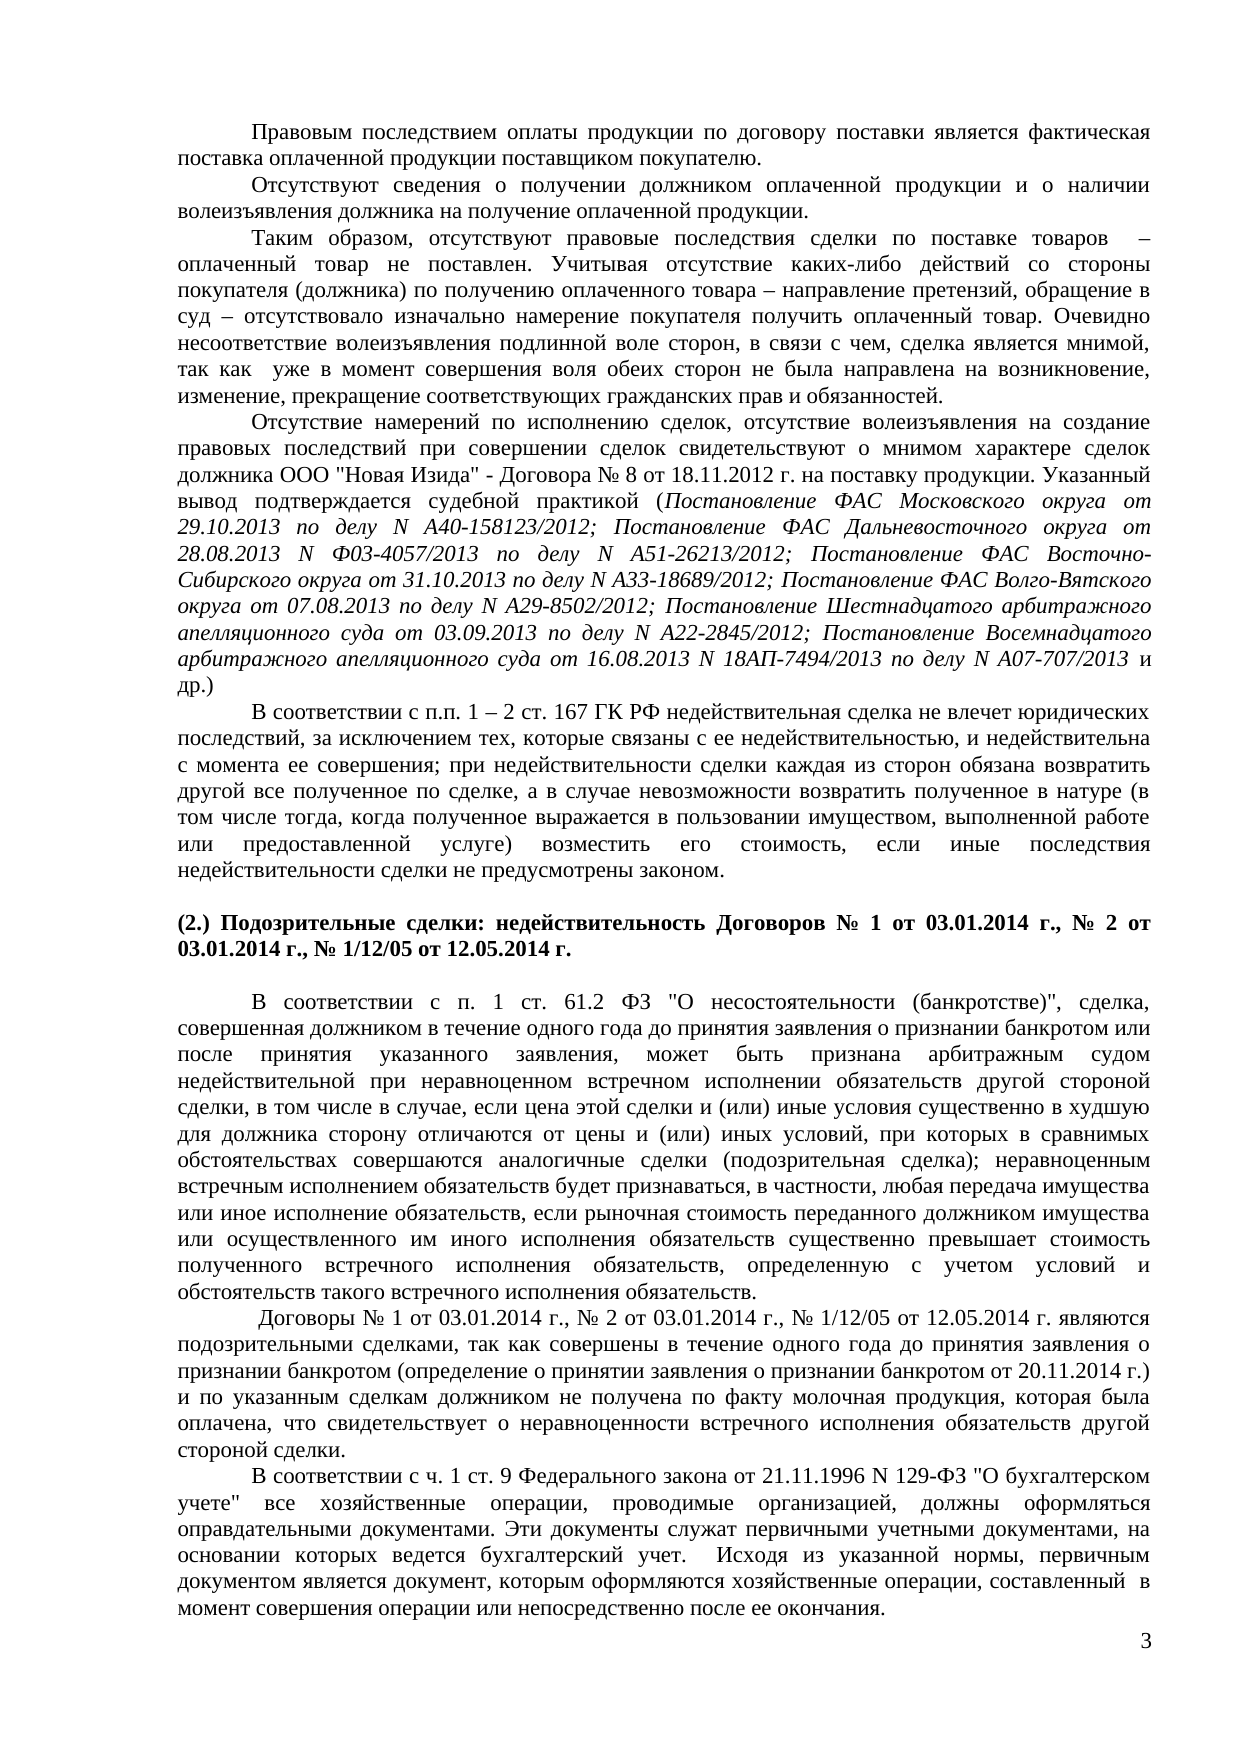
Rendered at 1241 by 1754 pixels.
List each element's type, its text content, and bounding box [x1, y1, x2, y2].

text Договоры № 1 от 03.01.2014 г., № 2 от 03.01.2014 г., № 1/12/05 от 12.05.2014 г. являются подозрительными сделками, так как совершены в течение одного года до принятия заявления о признании банкротом (определение о принятии заявления о признании банкротом от 20.11.2014 г.) и по указанным сделкам должником не получена по факту молочная продукция, которая была оплачена, что свидетельствует о неравноценности встречного исполнения обязательств другой стороной сделки. [177, 1304, 1152, 1462]
text Таким образом, отсутствуют правовые последствия сделки по поставке товаров – оплаченный товар не поставлен. Учитывая отсутствие каких-либо действий со стороны покупателя (должника) по получению оплаченного товара – направление претензий, обращение в суд – отсутствовало изначально намерение покупателя получить оплаченный товар. Очевидно несоответствие волеизъявления подлинной воле сторон, в связи с чем, сделка является мнимой, так как уже в момент совершения воля обеих сторон не была направлена на возникновение, изменение, прекращение соответствующих гражданских прав и обязанностей. [177, 223, 1152, 408]
text Правовым последствием оплаты продукции по договору поставки является фактическая поставка оплаченной продукции поставщиком покупателю. [177, 118, 1152, 171]
text Отсутствуют сведения о получении должником оплаченной продукции и о наличии волеизъявления должника на получение оплаченной продукции. [177, 171, 1152, 223]
text В соответствии с ч. 1 ст. 9 Федерального закона от 21.11.1996 N 129-ФЗ "О бухгалтерском учете" все хозяйственные операции, проводимые организацией, должны оформляться оправдательными документами. Эти документы служат первичными учетными документами, на основании которых ведется бухгалтерский учет. Исходя из указанной нормы, первичным документом является документ, которым оформляются хозяйственные операции, составленный в момент совершения операции или непосредственно после ее окончания. [177, 1462, 1152, 1620]
text В соответствии с п. 1 ст. 61.2 ФЗ "О несостоятельности (банкротстве)", сделка, совершенная должником в течение одного года до принятия заявления о признании банкротом или после принятия указанного заявления, может быть признана арбитражным судом недействительной при неравноценном встречном исполнении обязательств другой стороной сделки, в том числе в случае, если цена этой сделки и (или) иные условия существенно в худшую для должника сторону отличаются от цены и (или) иных условий, при которых в сравнимых обстоятельствах совершаются аналогичные сделки (подозрительная сделка); неравноценным встречным исполнением обязательств будет признаваться, в частности, любая передача имущества или иное исполнение обязательств, если рыночная стоимость переданного должником имущества или осуществленного им иного исполнения обязательств существенно превышает стоимость полученного встречного исполнения обязательств, определенную с учетом условий и обстоятельств такого встречного исполнения обязательств. [177, 988, 1152, 1304]
text В соответствии с п.п. 1 – 2 ст. 167 ГК РФ недействительная сделка не влечет юридических последствий, за исключением тех, которые связаны с ее недействительностью, и недействительна с момента ее совершения; при недействительности сделки каждая из сторон обязана возвратить другой все полученное по сделке, а в случае невозможности возвратить полученное в натуре (в том числе тогда, когда полученное выражается в пользовании имуществом, выполненной работе или предоставленной услуге) возместить его стоимость, если иные последствия недействительности сделки не предусмотрены законом. [177, 698, 1152, 882]
text (2.) Подозрительные сделки: недействительность Договоров № 1 от 03.01.2014 г., № 2 от 03.01.2014 г., № 1/12/05 от 12.05.2014 г. [177, 909, 1152, 961]
text Отсутствие намерений по исполнению сделок, отсутствие волеизъявления на создание правовых последствий при совершении сделок свидетельствуют о мнимом характере сделок должника ООО "Новая Изида" - Договора № 8 от 18.11.2012 г. на поставку продукции. Указанный вывод подтверждается судебной практикой (Постановление ФАС Московского округа от 29.10.2013 по делу N А40-158123/2012; Постановление ФАС Дальневосточного округа от 28.08.2013 N Ф03-4057/2013 по делу N А51-26213/2012; Постановление ФАС Восточно-Сибирского округа от 31.10.2013 по делу N А33-18689/2012; Постановление ФАС Волго-Вятского округа от 07.08.2013 по делу N А29-8502/2012; Постановление Шестнадцатого арбитражного апелляционного суда от 03.09.2013 по делу N А22-2845/2012; Постановление Восемнадцатого арбитражного апелляционного суда от 16.08.2013 N 18АП-7494/2013 по делу N А07-707/2013 и др.) [177, 408, 1152, 698]
